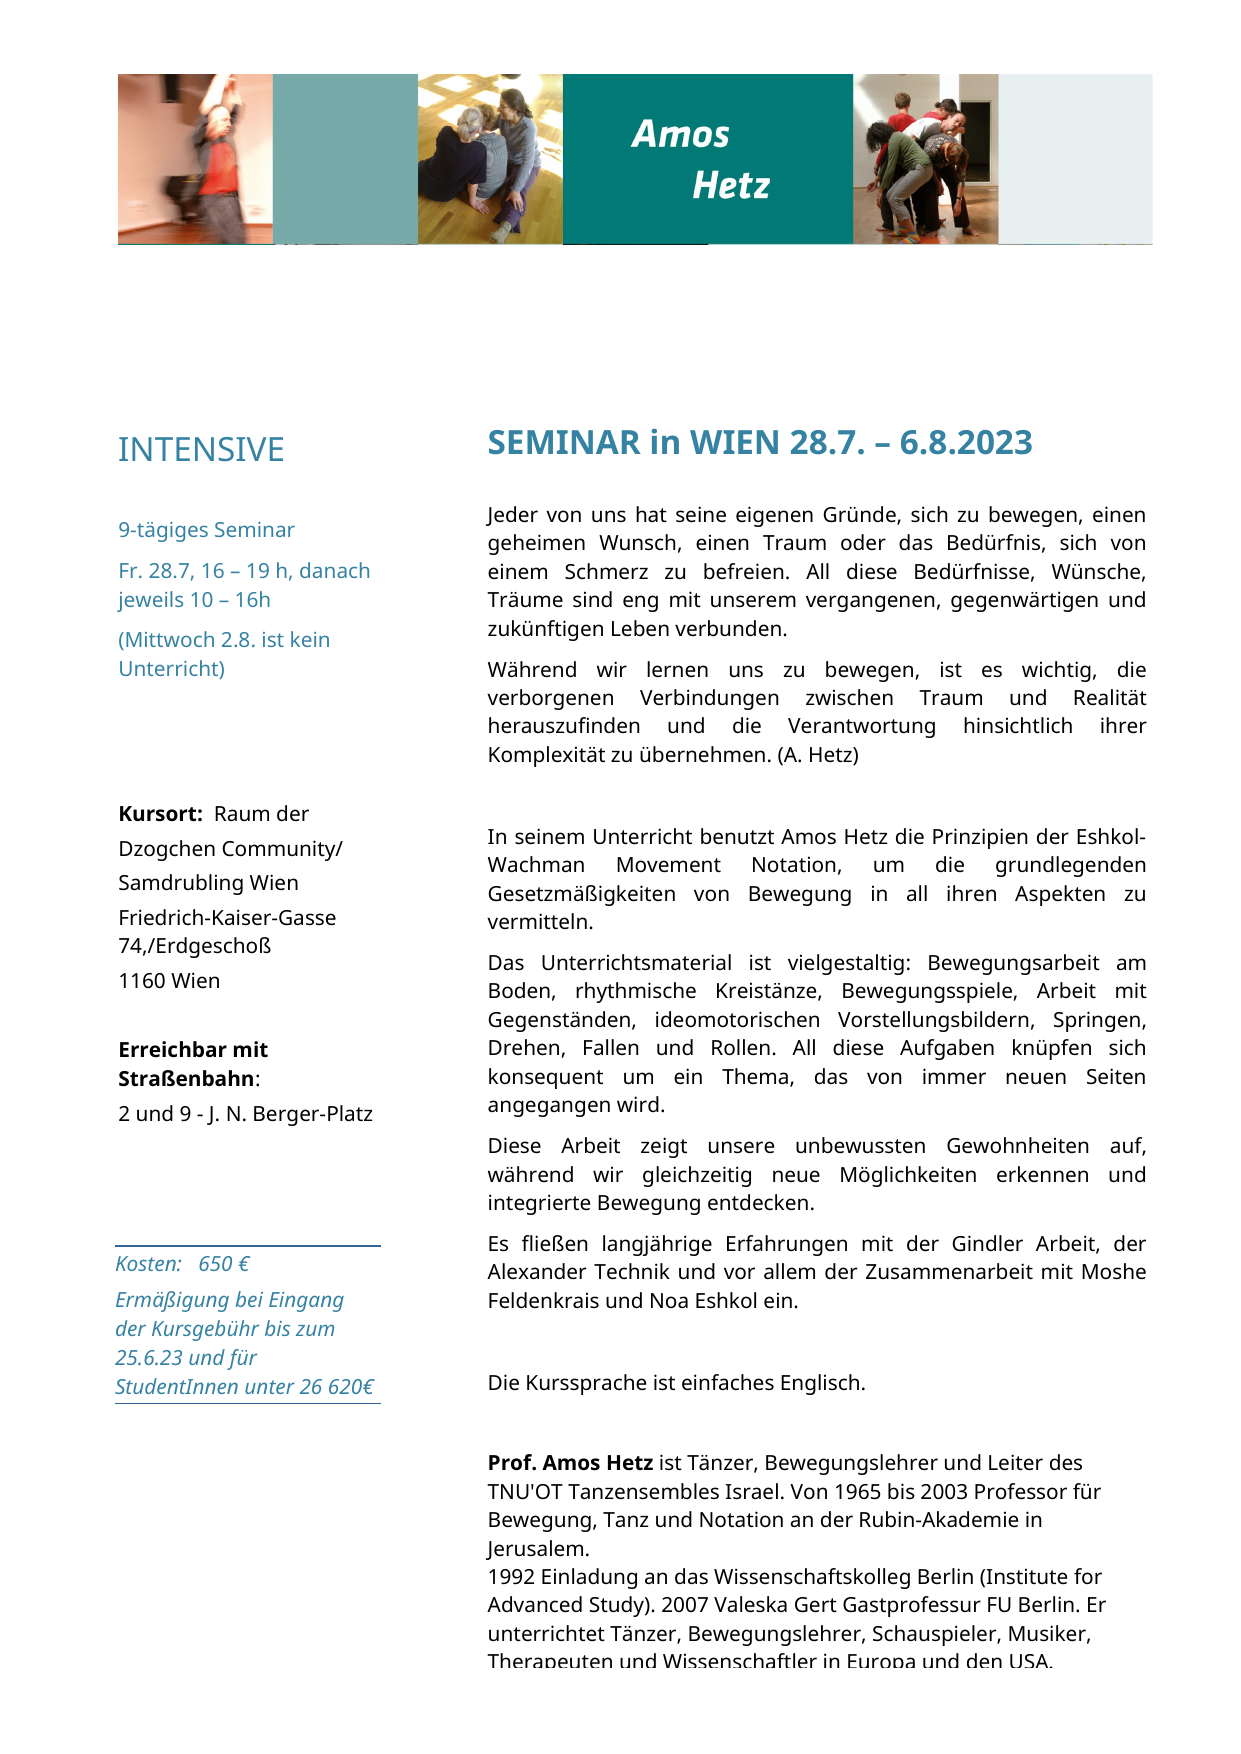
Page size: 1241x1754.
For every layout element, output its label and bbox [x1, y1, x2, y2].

picture [118, 74, 1153, 245]
